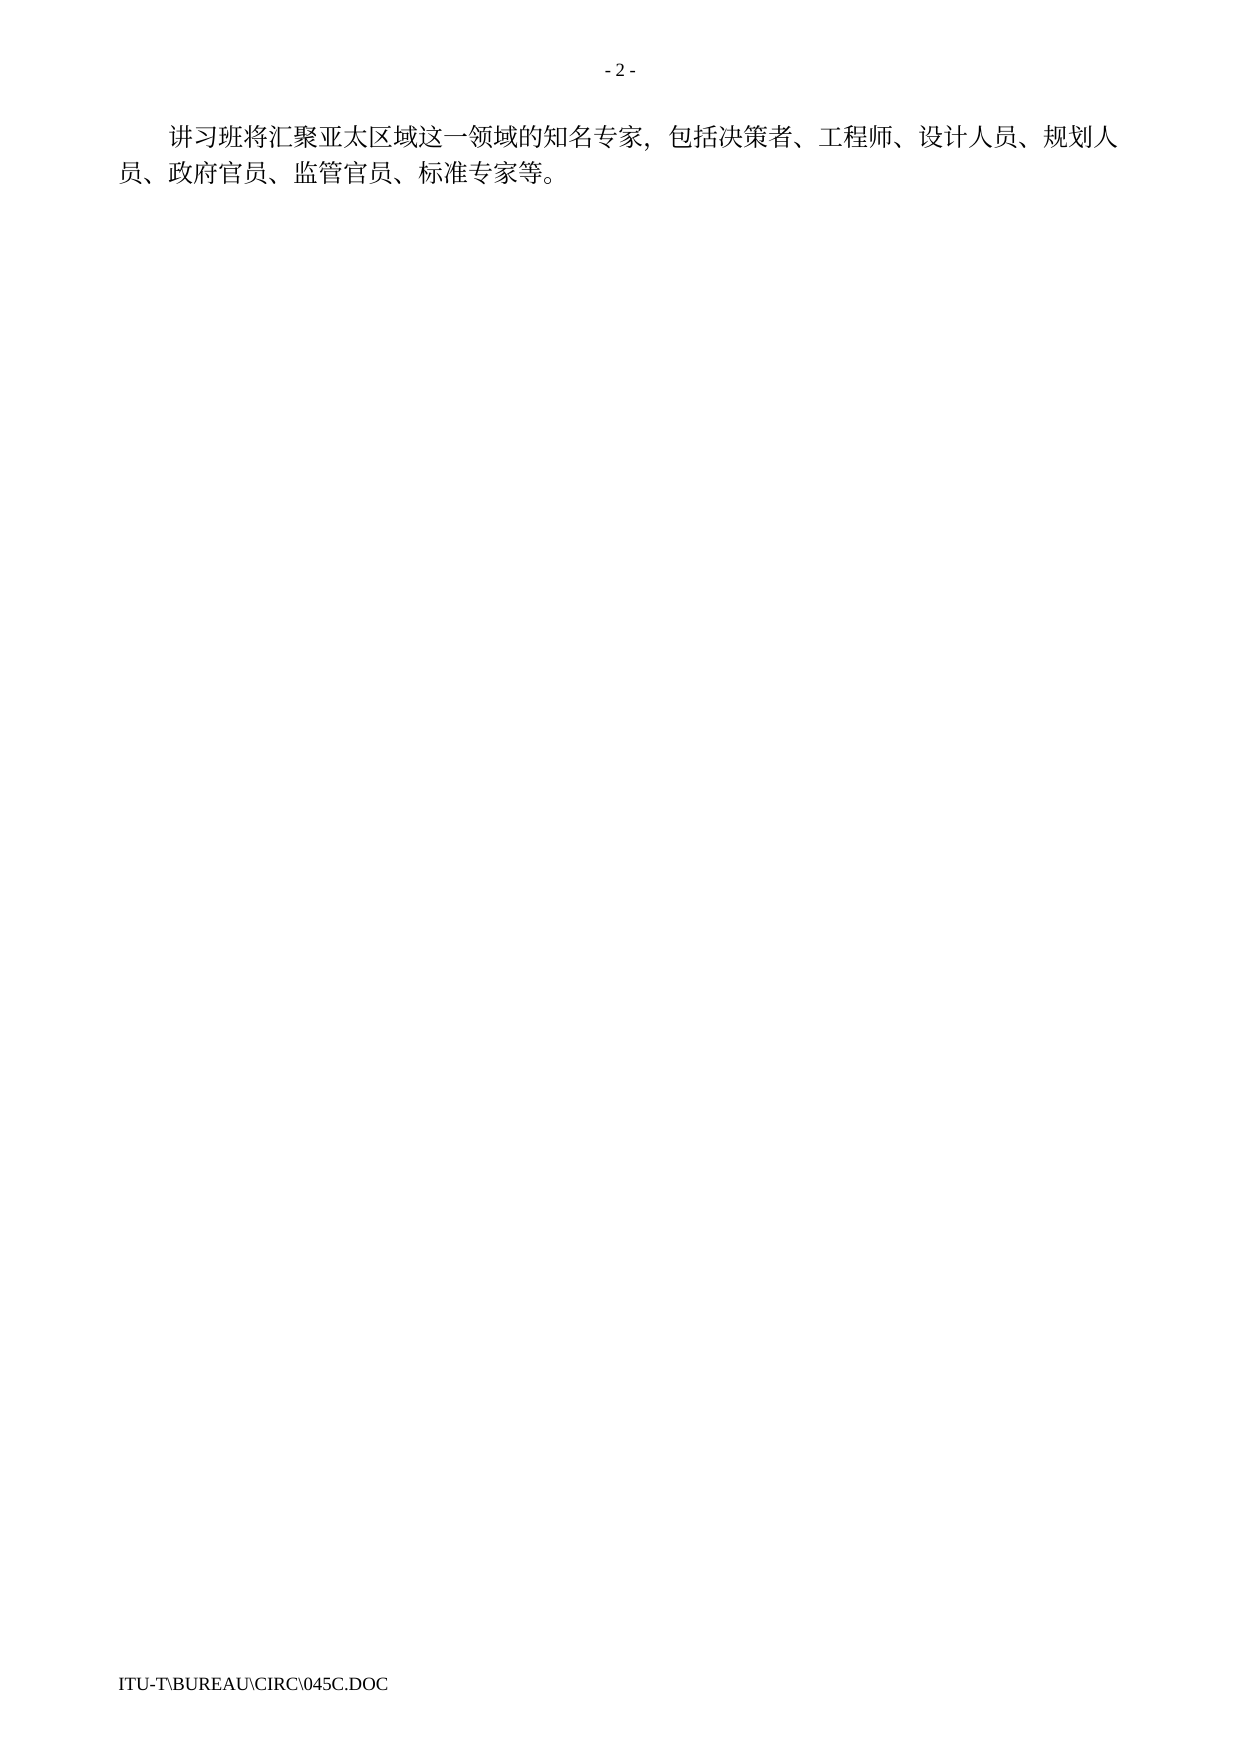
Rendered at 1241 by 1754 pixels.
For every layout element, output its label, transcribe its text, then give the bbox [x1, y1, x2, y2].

text 讲习班将汇聚亚太区域这一领域的知名专家，包括决策者、工程师、设计人员、规划人员、政府官员、监管官员、标准专家等。 [118, 118, 1122, 190]
